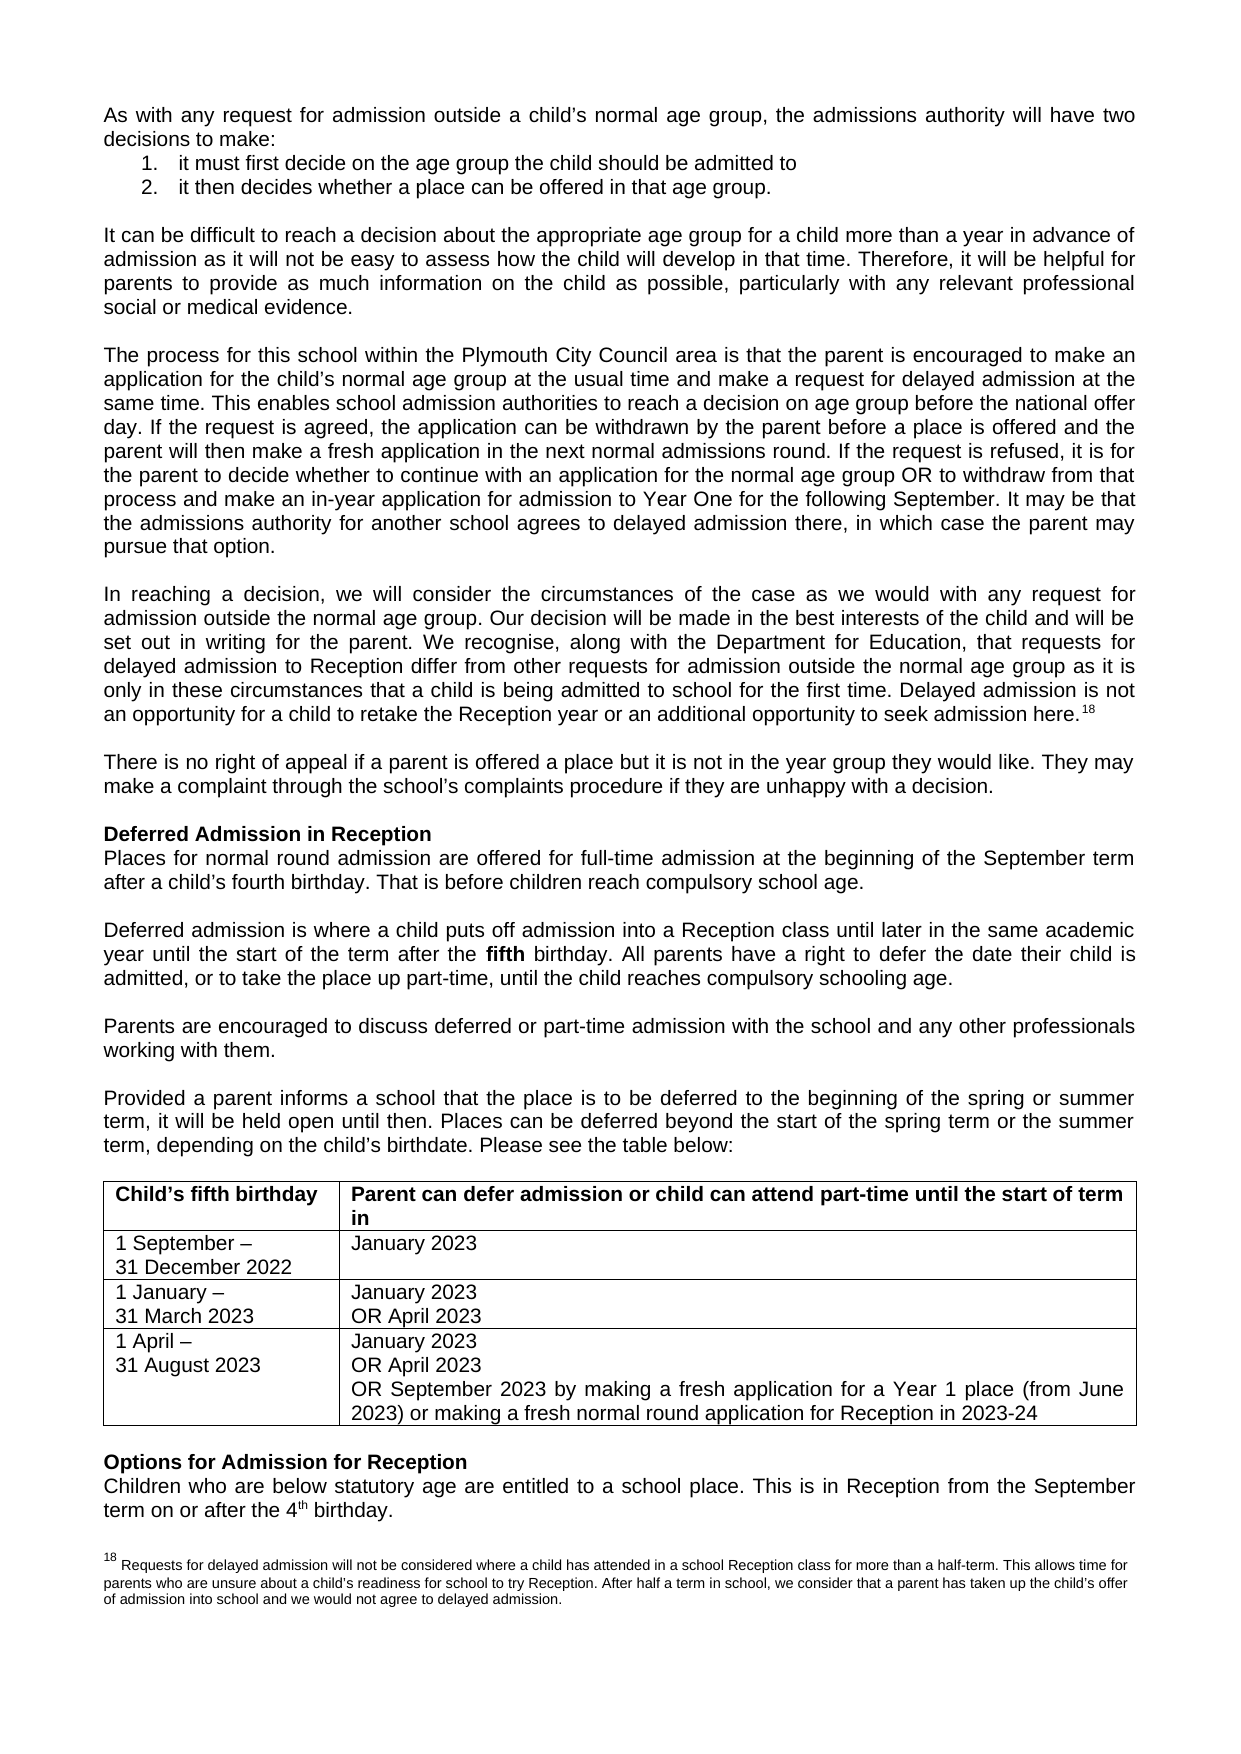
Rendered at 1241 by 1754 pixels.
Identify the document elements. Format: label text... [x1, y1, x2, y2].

table_cell January 2023 OR April 2023 OR September 2023 by making a fresh application for a Year 1 place (from June 2023) or making a fresh normal round application for Reception in 2023-24 [340, 1329, 1136, 1425]
table_cell 1 April – 31 August 2023 [104, 1329, 339, 1425]
text Children who are below statutory age are entitled to a school place. This is in Reception from the September term on or after the 4th birthday. [103, 1474, 1137, 1522]
text There is no right of appeal if a parent is offered a place but it is not in the year group they would like. They may make a complaint through the school’s complaints procedure if they are unhappy with a decision. [103, 750, 1137, 798]
text In reaching a decision, we will consider the circumstances of the case as we would with any request for admission outside the normal age group. Our decision will be made in the best interests of the child and will be set out in writing for the parent. We recognise, along with the Department for Education, that requests for delayed admission to Reception differ from other requests for admission outside the normal age group as it is only in these circumstances that a child is being admitted to school for the first time. Delayed admission is not an opportunity for a child to retake the Reception year or an additional opportunity to seek admission here. [103, 582, 1137, 726]
text It can be difficult to reach a decision about the appropriate age group for a child more than a year in advance of admission as it will not be easy to assess how the child will develop in that time. Therefore, it will be helpful for parents to provide as much information on the child as possible, particularly with any relevant professional social or medical evidence. [103, 223, 1137, 319]
text Parents are encouraged to discuss deferred or part-time admission with the school and any other professionals working with them. [103, 1013, 1137, 1061]
table_header Parent can defer admission or child can attend part-time until the start of term in [340, 1182, 1136, 1230]
text As with any request for admission outside a child’s normal age group, the admissions authority will have two decisions to make: [103, 103, 1137, 151]
table_cell 1 January – 31 March 2023 [104, 1280, 339, 1328]
table_cell January 2023 OR April 2023 [340, 1280, 1136, 1328]
table_cell 1 September – 31 December 2022 [104, 1231, 339, 1279]
table_cell January 2023 [340, 1231, 1136, 1279]
text Deferred admission is where a child puts off admission into a Reception class until later in the same academic year until the start of the term after the fifth birthday. All parents have a right to defer the date their child is admitted, or to take the place up part-time, until the child reaches compulsory schooling age. [103, 918, 1137, 989]
text Places for normal round admission are offered for full-time admission at the beginning of the September term after a child’s fourth birthday. That is before children reach compulsory school age. [103, 846, 1137, 894]
list it must first decide on the age group the child should be admitted to [141, 151, 1137, 175]
text The process for this school within the Plymouth City Council area is that the parent is encouraged to make an application for the child’s normal age group at the usual time and make a request for delayed admission at the same time. This enables school admission authorities to reach a decision on age group before the national offer day. If the request is agreed, the application can be withdrawn by the parent before a place is offered and the parent will then make a fresh application in the next normal admissions round. If the request is refused, it is for the parent to decide whether to continue with an application for the normal age group OR to withdraw from that process and make an in-year application for admission to Year One for the following September. It may be that the admissions authority for another school agrees to delayed admission there, in which case the parent may pursue that option. [103, 343, 1137, 558]
table_header Child’s fifth birthday [104, 1182, 339, 1230]
text Deferred Admission in Reception [103, 822, 1137, 846]
list it then decides whether a place can be offered in that age group. [141, 175, 1137, 199]
text Provided a parent informs a school that the place is to be deferred to the beginning of the spring or summer term, it will be held open until then. Places can be deferred beyond the start of the spring term or the summer term, depending on the child’s birthdate. Please see the table below: [103, 1085, 1137, 1157]
text Options for Admission for Reception [103, 1450, 1137, 1474]
